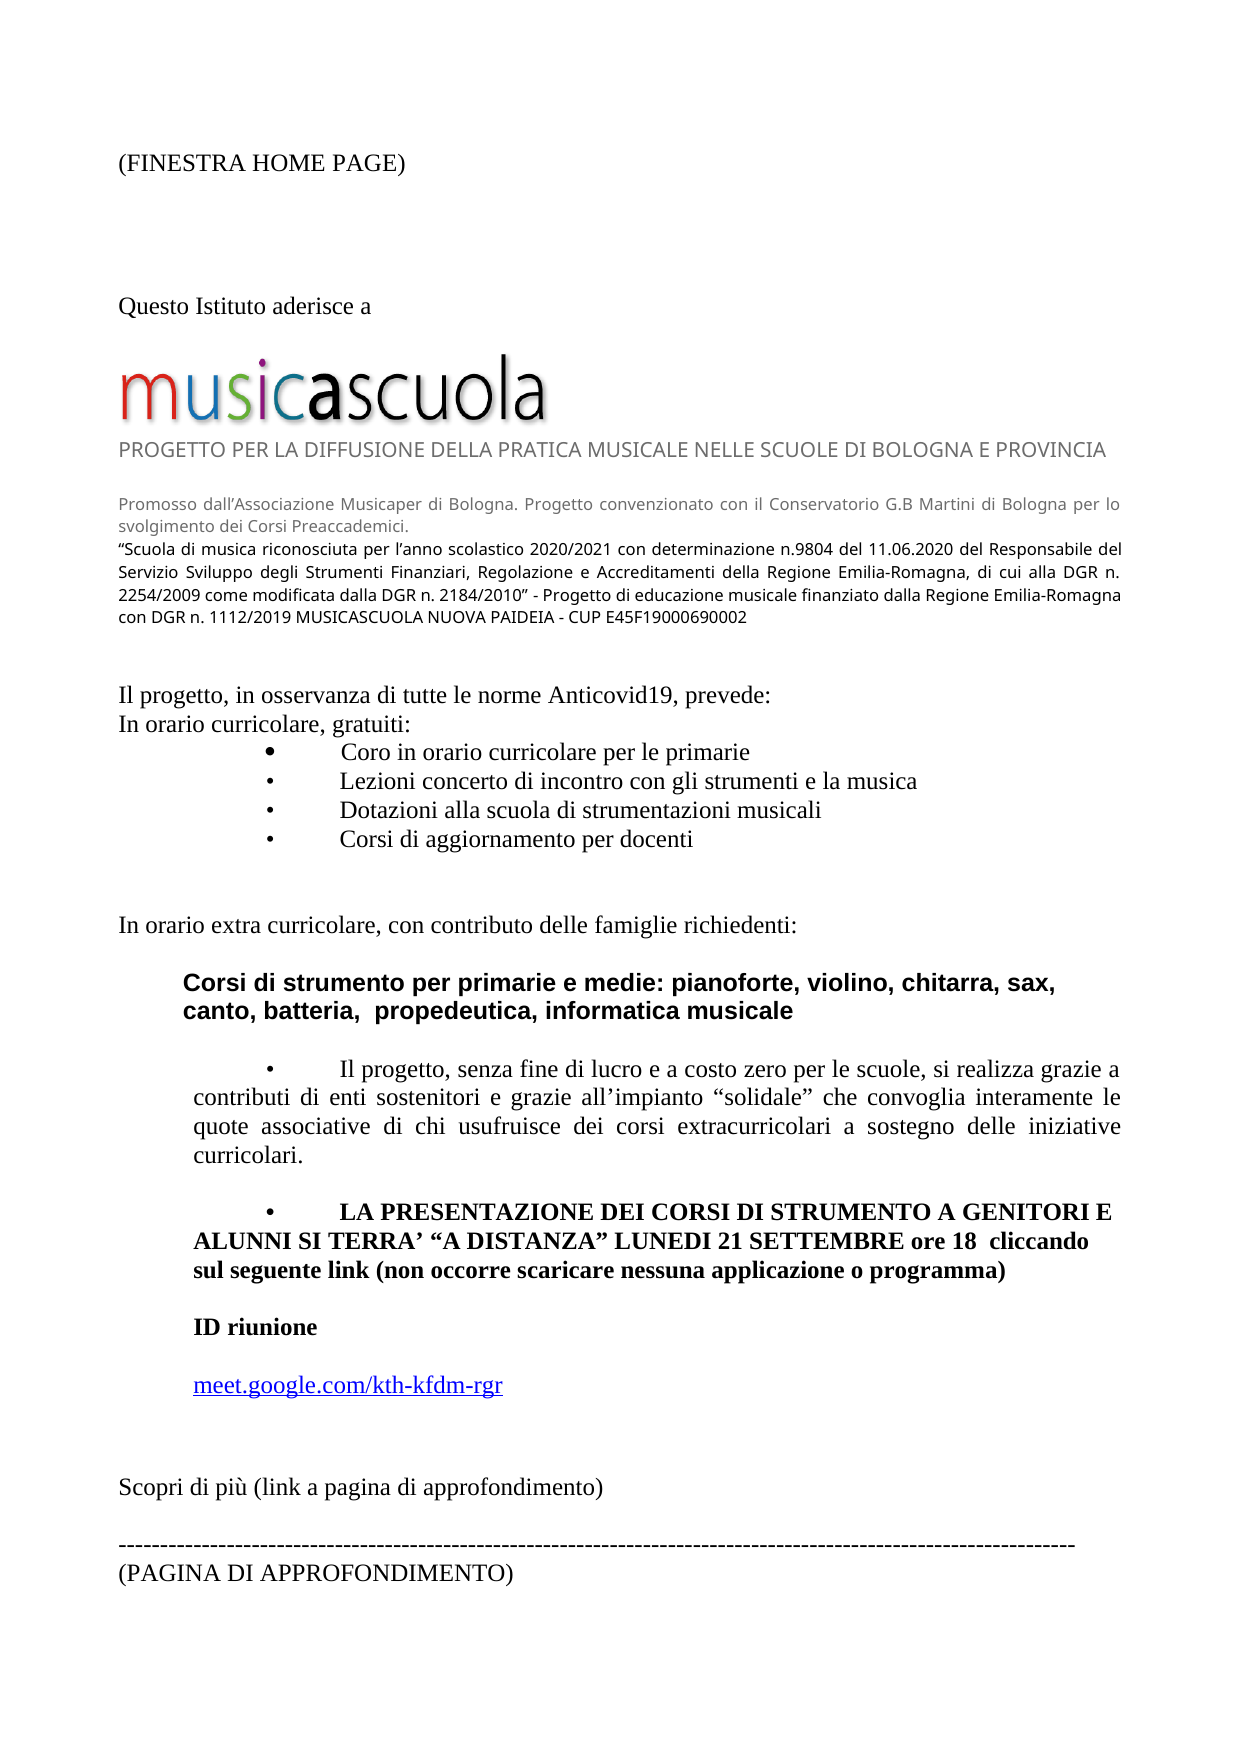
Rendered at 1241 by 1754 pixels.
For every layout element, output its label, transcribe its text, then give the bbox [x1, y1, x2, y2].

text (PAGINA DI APPROFONDIMENTO) [118, 1558, 1122, 1587]
text • LA PRESENTAZIONE DEI CORSI DI STRUMENTO A GENITORI E ALUNNI SI TERRA’ “A DISTANZA” LUNEDI 21 SETTEMBRE ore 18 cliccando sul seguente link (non occorre scaricare nessuna applicazione o programma) [193, 1197, 1122, 1284]
list Coro in orario curricolare per le primarie [266, 737, 1122, 766]
text • Il progetto, senza fine di lucro e a costo zero per le scuole, si realizza grazie a contributi di enti sostenitori e grazie all’impianto “solidale” che convoglia interamente le quote associative di chi usufruisce dei corsi extracurricolari a sostegno delle iniziative curricolari. [193, 1054, 1122, 1169]
text Promosso dall’Associazione Musicaper di Bologna. Progetto convenzionato con il Conservatorio G.B Martini di Bologna per lo svolgimento dei Corsi Preaccademici. [118, 492, 1122, 538]
table_header meet.google.com/kth-kfdm-rgr [118, 1341, 503, 1414]
picture [118, 349, 550, 429]
text • Lezioni concerto di incontro con gli strumenti e la musica [193, 766, 1122, 795]
text ------------------------------------------------------------------------------------------------------------------- [118, 1529, 1122, 1558]
text PROGETTO PER LA DIFFUSIONE DELLA PRATICA MUSICALE NELLE SCUOLE DI BOLOGNA E PROVINCIA [118, 435, 1122, 463]
text Questo Istituto aderisce a [118, 291, 1122, 320]
text (FINESTRA HOME PAGE) [118, 148, 1122, 176]
text Il progetto, in osservanza di tutte le norme Anticovid19, prevede: [118, 680, 1122, 709]
text Scopri di più (link a pagina di approfondimento) [118, 1472, 1122, 1501]
text • Corsi di aggiornamento per docenti [193, 824, 1122, 852]
text Corsi di strumento per primarie e medie: pianoforte, violino, chitarra, sax, canto, batteria, propedeutica, informatica musicale [183, 967, 1122, 1025]
text “Scuola di musica riconosciuta per l’anno scolastico 2020/2021 con determinazione n.9804 del 11.06.2020 del Responsabile del Servizio Sviluppo degli Strumenti Finanziari, Regolazione e Accreditamenti della Regione Emilia-Romagna, di cui alla DGR n. 2254/2009 come modificata dalla DGR n. 2184/2010” - Progetto di educazione musicale finanziato dalla Regione Emilia-Romagna con DGR n. 1112/2019 MUSICASCUOLA NUOVA PAIDEIA - CUP E45F19000690002 [118, 538, 1122, 628]
text In orario extra curricolare, con contributo delle famiglie richiedenti: [118, 910, 1122, 939]
text In orario curricolare, gratuiti: [118, 709, 1122, 737]
text ID riunione [193, 1312, 1122, 1341]
text • Dotazioni alla scuola di strumentazioni musicali [193, 795, 1122, 824]
